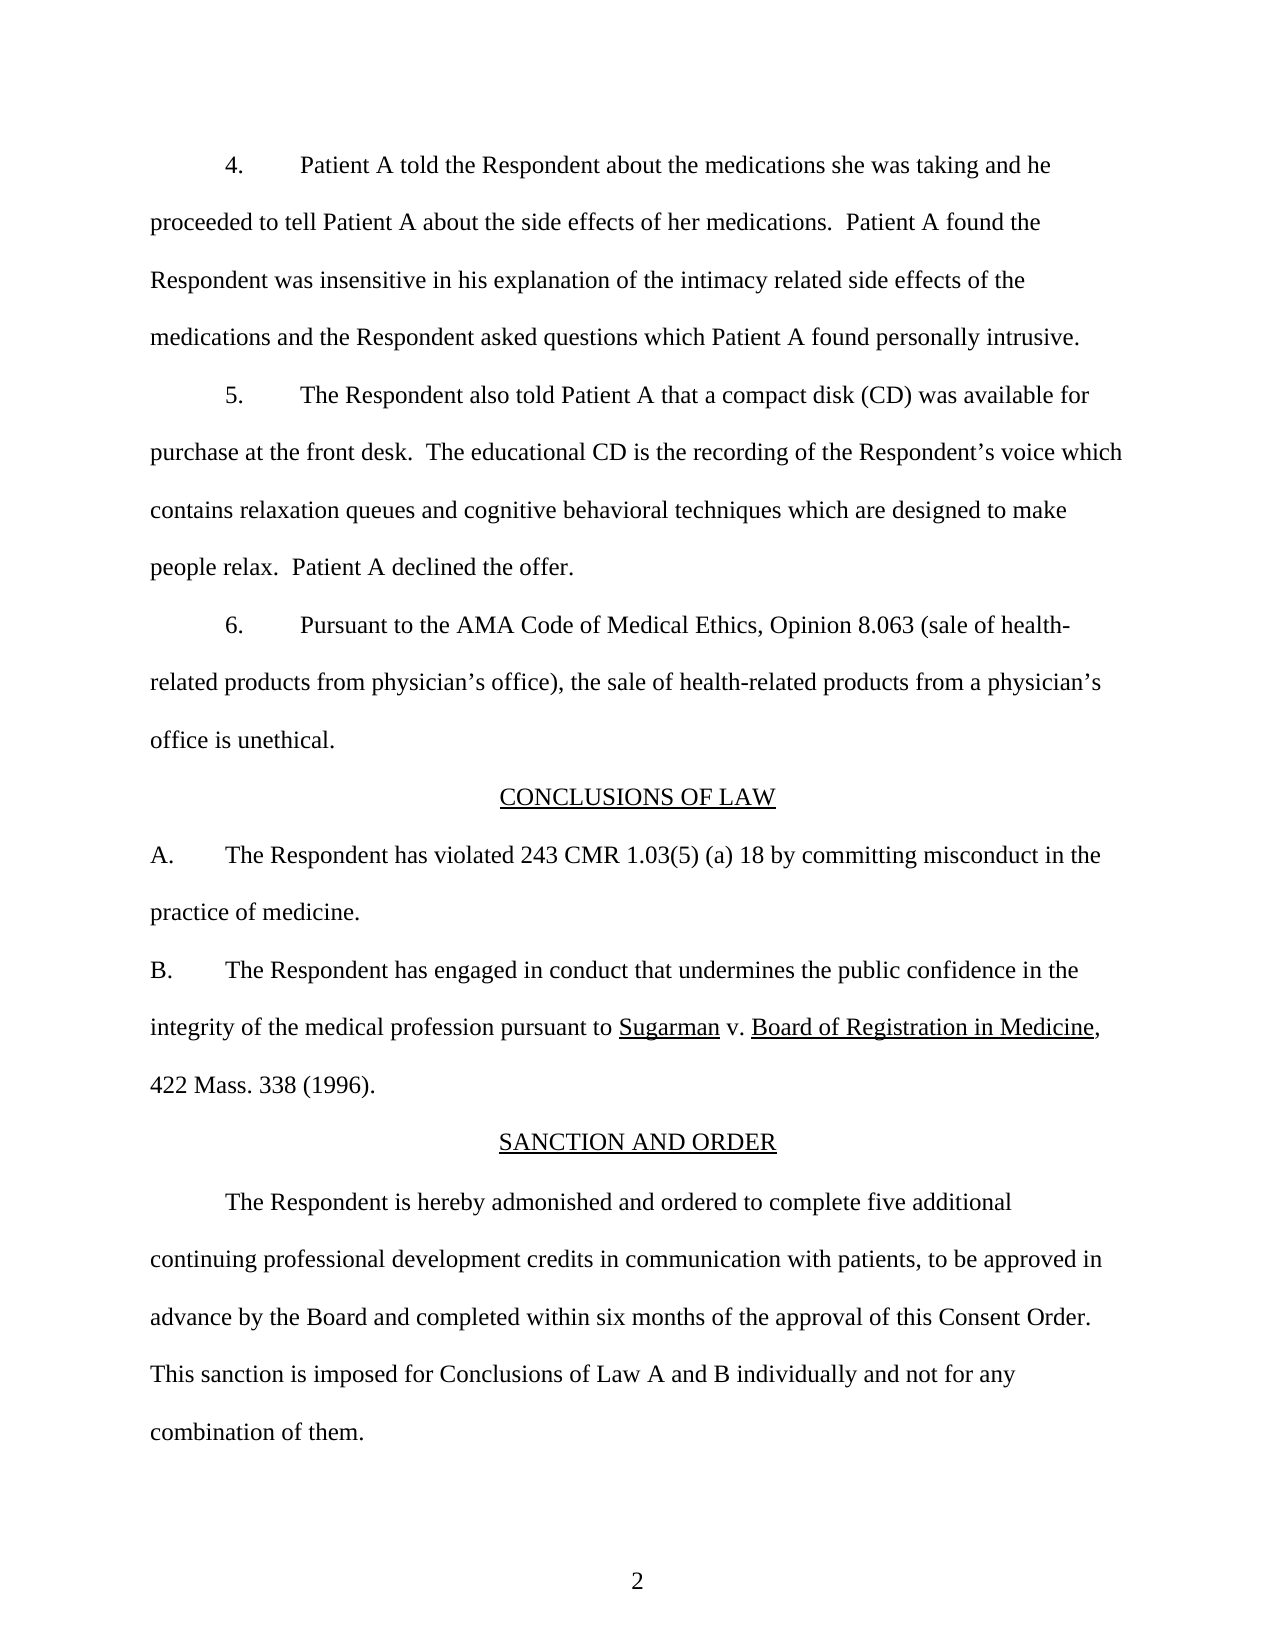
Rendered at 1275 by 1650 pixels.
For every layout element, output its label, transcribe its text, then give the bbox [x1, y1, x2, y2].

list The Respondent has violated 243 CMR 1.03(5) (a) 18 by committing misconduct in the practice of medicine. [150, 840, 1125, 926]
text 4. Patient A told the Respondent about the medications she was taking and he proceeded to tell Patient A about the side effects of her medications. Patient A found the Respondent was insensitive in his explanation of the intimacy related side effects of the medications and the Respondent asked questions which Patient A found personally intrusive. [150, 150, 1125, 351]
list The Respondent has engaged in conduct that undermines the public confidence in the integrity of the medical profession pursuant to Sugarman v. Board of Registration in Medicine, 422 Mass. 338 (1996). [150, 955, 1125, 1099]
text The Respondent is hereby admonished and ordered to complete five additional continuing professional development credits in communication with patients, to be approved in advance by the Board and completed within six months of the approval of this Consent Order. This sanction is imposed for Conclusions of Law A and B individually and not for any combination of them. [150, 1187, 1125, 1446]
text CONCLUSIONS OF LAW [150, 782, 1125, 811]
text 5. The Respondent also told Patient A that a compact disk (CD) was available for purchase at the front desk. The educational CD is the recording of the Respondent’s voice which contains relaxation queues and cognitive behavioral techniques which are designed to make people relax. Patient A declined the offer. [150, 380, 1125, 581]
list 6. Pursuant to the AMA Code of Medical Ethics, Opinion 8.063 (sale of health-related products from physician’s office), the sale of health-related products from a physician’s office is unethical. [150, 610, 1125, 754]
subtitle SANCTION AND ORDER [150, 1127, 1125, 1156]
